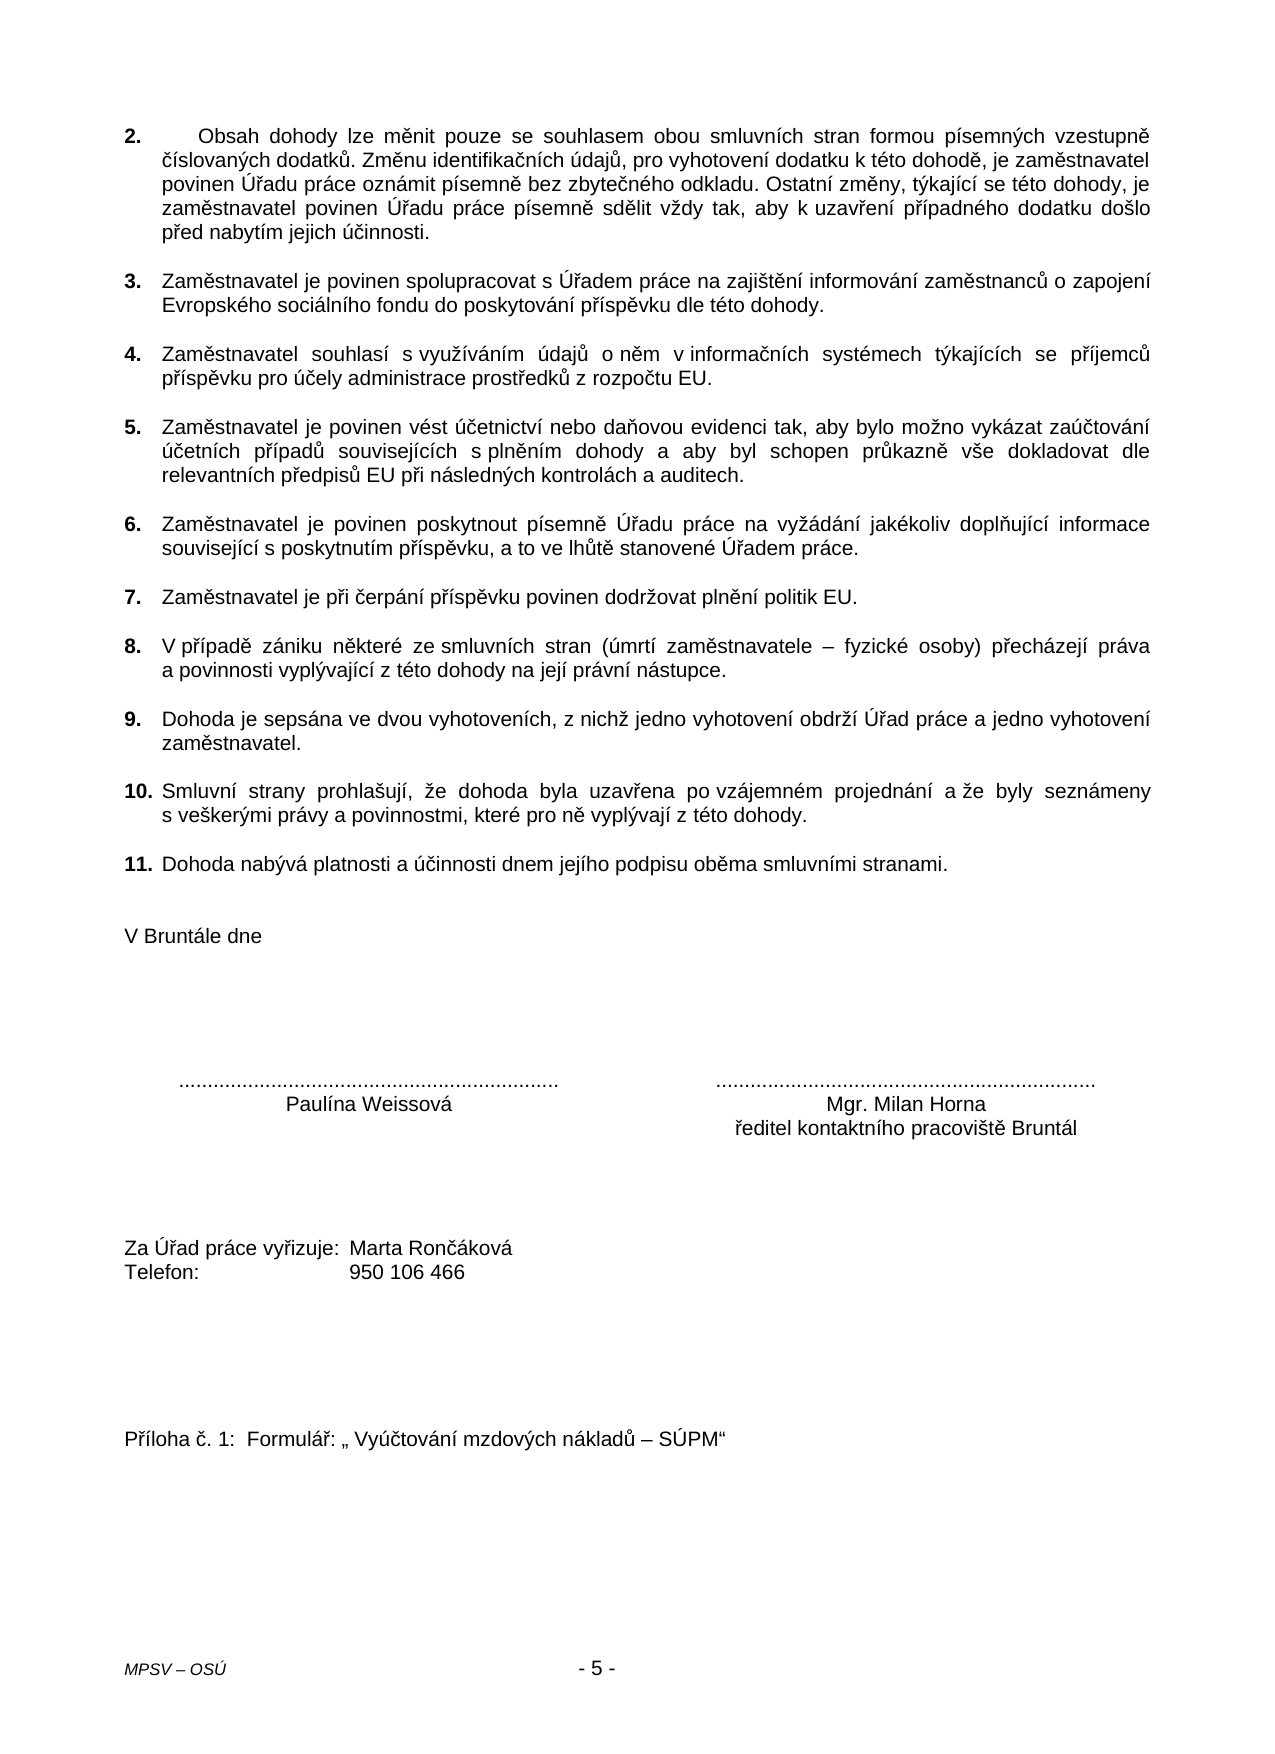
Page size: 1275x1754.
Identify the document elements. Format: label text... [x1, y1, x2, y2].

list Zaměstnavatel souhlasí s využíváním údajů o něm v informačních systémech týkajících se příjemců příspěvku pro účely administrace prostředků z rozpočtu EU. [124, 342, 1151, 390]
text Paulína Weissová [124, 1092, 614, 1116]
text Příloha č. 1: Formulář: „ Vyúčtování mzdových nákladů – SÚPM“ [124, 1427, 1151, 1451]
text .................................................................. [661, 1068, 1151, 1092]
list Obsah dohody lze měnit pouze se souhlasem obou smluvních stran formou písemných vzestupně číslovaných dodatků. Změnu identifikačních údajů, pro vyhotovení dodatku k této dohodě, je zaměstnavatel povinen Úřadu práce oznámit písemně bez zbytečného odkladu. Ostatní změny, týkající se této dohody, je zaměstnavatel povinen Úřadu práce písemně sdělit vždy tak, aby k uzavření případného dodatku došlo před nabytím jejich účinnosti. [124, 124, 1151, 244]
text V Bruntále dne [124, 924, 1151, 948]
list Zaměstnavatel je při čerpání příspěvku povinen dodržovat plnění politik EU. [124, 584, 1151, 608]
text Zaměstnavatel je povinen spolupracovat s Úřadem práce na zajištění informování zaměstnanců o zapojení Evropského sociálního fondu do poskytování příspěvku dle této dohody. [124, 269, 1151, 317]
text Mgr. Milan Horna [661, 1092, 1151, 1116]
list V případě zániku některé ze smluvních stran (úmrtí zaměstnavatele – fyzické osoby) přecházejí práva a povinnosti vyplývající z této dohody na její právní nástupce. [124, 633, 1151, 681]
text Telefon: 950 106 466 [124, 1259, 1151, 1283]
text .................................................................. [124, 1068, 614, 1092]
text Zaměstnavatel je povinen vést účetnictví nebo daňovou evidenci tak, aby bylo možno vykázat zaúčtování účetních případů souvisejících s plněním dohody a aby byl schopen průkazně vše dokladovat dle relevantních předpisů EU při následných kontrolách a auditech. [124, 415, 1151, 487]
list Smluvní strany prohlašují, že dohoda byla uzavřena po vzájemném projednání a že byly seznámeny s veškerými právy a povinnostmi, které pro ně vyplývají z této dohody. [124, 779, 1151, 827]
text Zaměstnavatel je povinen poskytnout písemně Úřadu práce na vyžádání jakékoliv doplňující informace související s poskytnutím příspěvku, a to ve lhůtě stanovené Úřadem práce. [124, 512, 1151, 559]
text Za Úřad práce vyřizuje: Marta Rončáková [124, 1236, 1151, 1259]
list Dohoda je sepsána ve dvou vyhotoveních, z nichž jedno vyhotovení obdrží Úřad práce a jedno vyhotovení zaměstnavatel. [124, 706, 1151, 754]
list Dohoda nabývá platnosti a účinnosti dnem jejího podpisu oběma smluvními stranami. [124, 852, 1151, 876]
text ředitel kontaktního pracoviště Bruntál [661, 1116, 1151, 1140]
